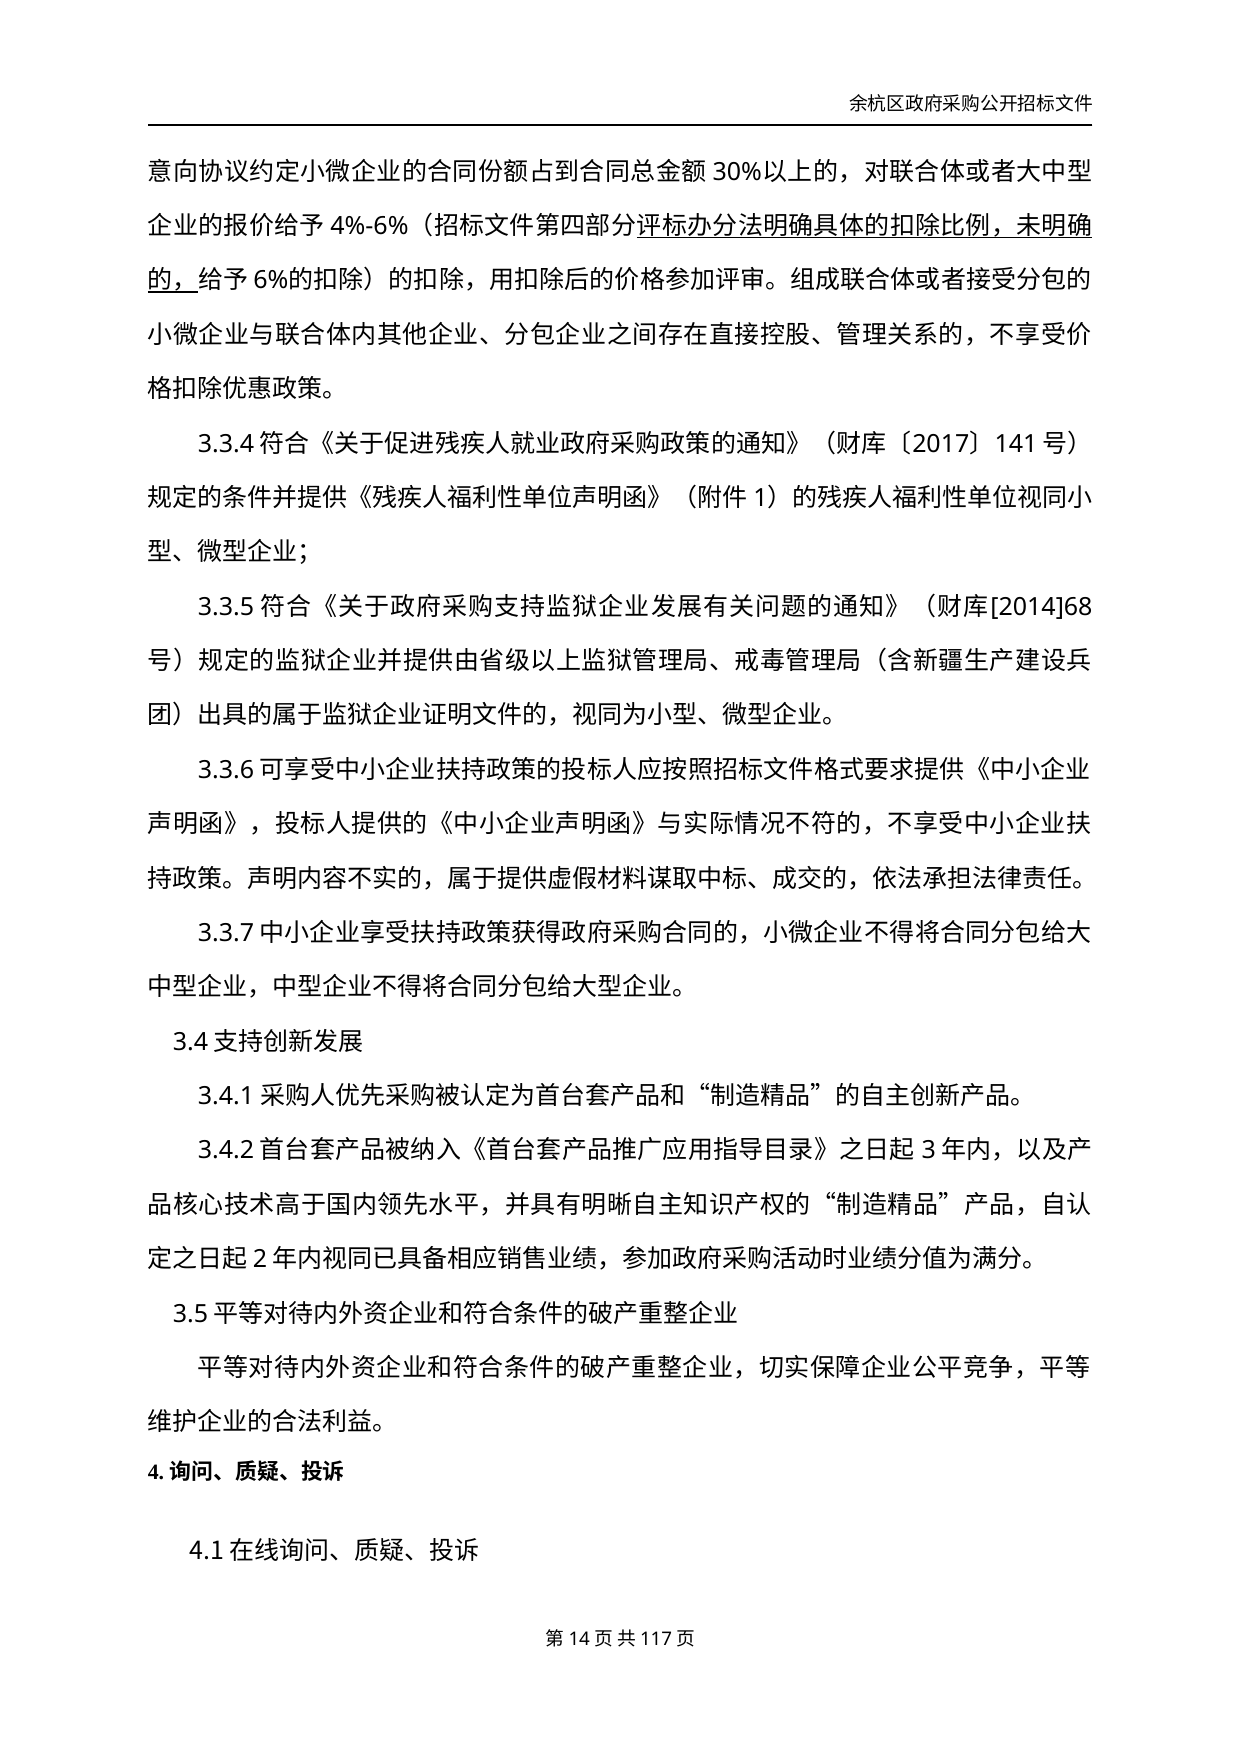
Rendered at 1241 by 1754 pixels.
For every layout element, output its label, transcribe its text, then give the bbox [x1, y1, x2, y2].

text 3.3.5符合《关于政府采购支持监狱企业发展有关问题的通知》（财库[2014]68号）规定的监狱企业并提供由省级以上监狱管理局、戒毒管理局（含新疆生产建设兵团）出具的属于监狱企业证明文件的，视同为小型、微型企业。 [148, 586, 1092, 731]
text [148, 151, 1092, 405]
text 3.5平等对待内外资企业和符合条件的破产重整企业 [148, 1293, 1092, 1329]
text 平等对待内外资企业和符合条件的破产重整企业，切实保障企业公平竞争，平等维护企业的合法利益。 4. 询问、质疑、投诉 [148, 1347, 1092, 1486]
text 3.3.6可享受中小企业扶持政策的投标人应按照招标文件格式要求提供《中小企业声明函》，投标人提供的《中小企业声明函》与实际情况不符的，不享受中小企业扶持政策。声明内容不实的，属于提供虚假材料谋取中标、成交的，依法承担法律责任。 [148, 749, 1092, 894]
text 4.1在线询问、质疑、投诉 [148, 1531, 1092, 1567]
text 3.4.1 采购人优先采购被认定为首台套产品和“制造精品”的自主创新产品。 [148, 1076, 1092, 1112]
text 3.3.7中小企业享受扶持政策获得政府采购合同的，小微企业不得将合同分包给大中型企业，中型企业不得将合同分包给大型企业。 [148, 912, 1092, 1003]
text 3.3.4符合《关于促进残疾人就业政府采购政策的通知》（财库〔2017〕141号）规定的条件并提供《残疾人福利性单位声明函》（附件1）的残疾人福利性单位视同小型、微型企业； [148, 423, 1092, 568]
text 3.4.2首台套产品被纳入《首台套产品推广应用指导目录》之日起3年内，以及产品核心技术高于国内领先水平，并具有明晰自主知识产权的“制造精品”产品，自认定之日起2年内视同已具备相应销售业绩，参加政府采购活动时业绩分值为满分。 [148, 1130, 1092, 1275]
text 3.4支持创新发展 [148, 1021, 1092, 1057]
